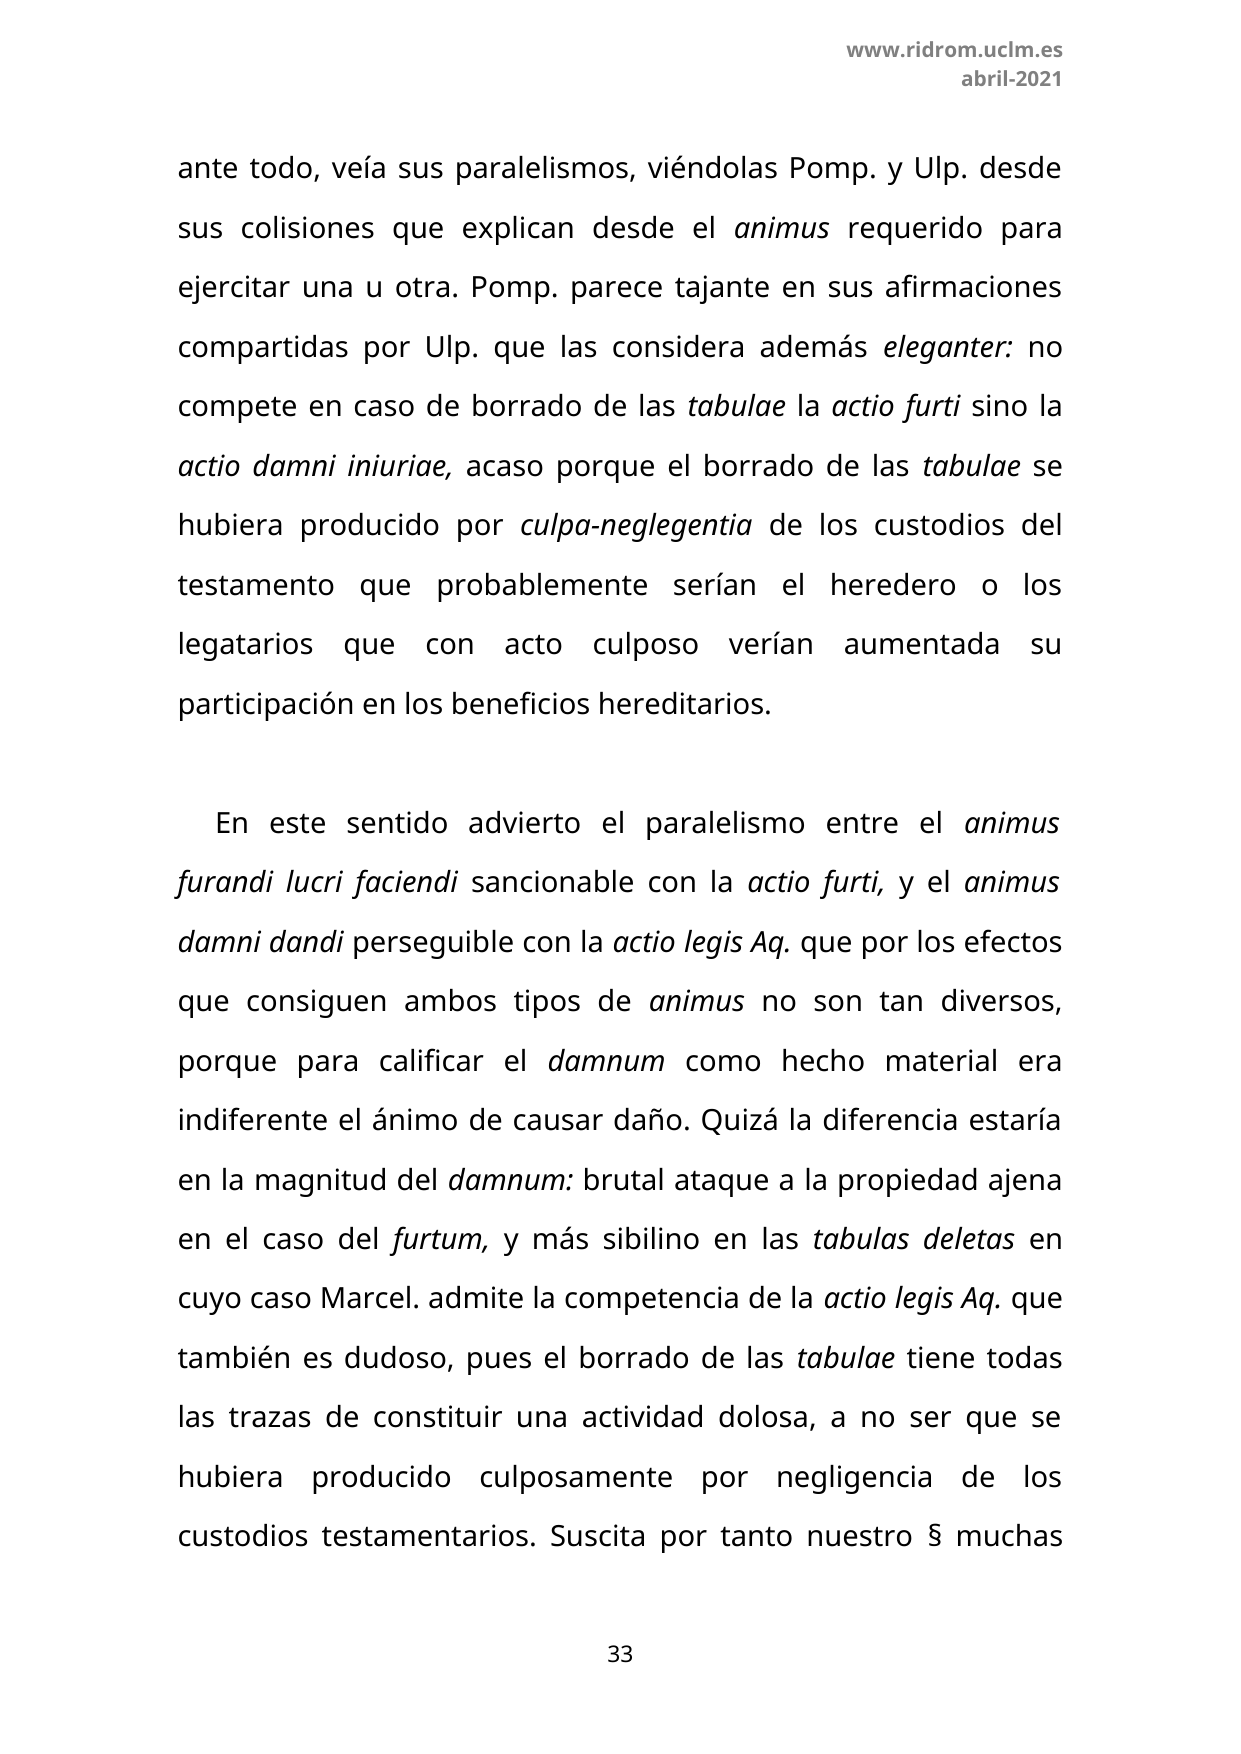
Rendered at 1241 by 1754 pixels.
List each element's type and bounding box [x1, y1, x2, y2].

text [177, 148, 1063, 723]
text [177, 802, 1063, 1555]
